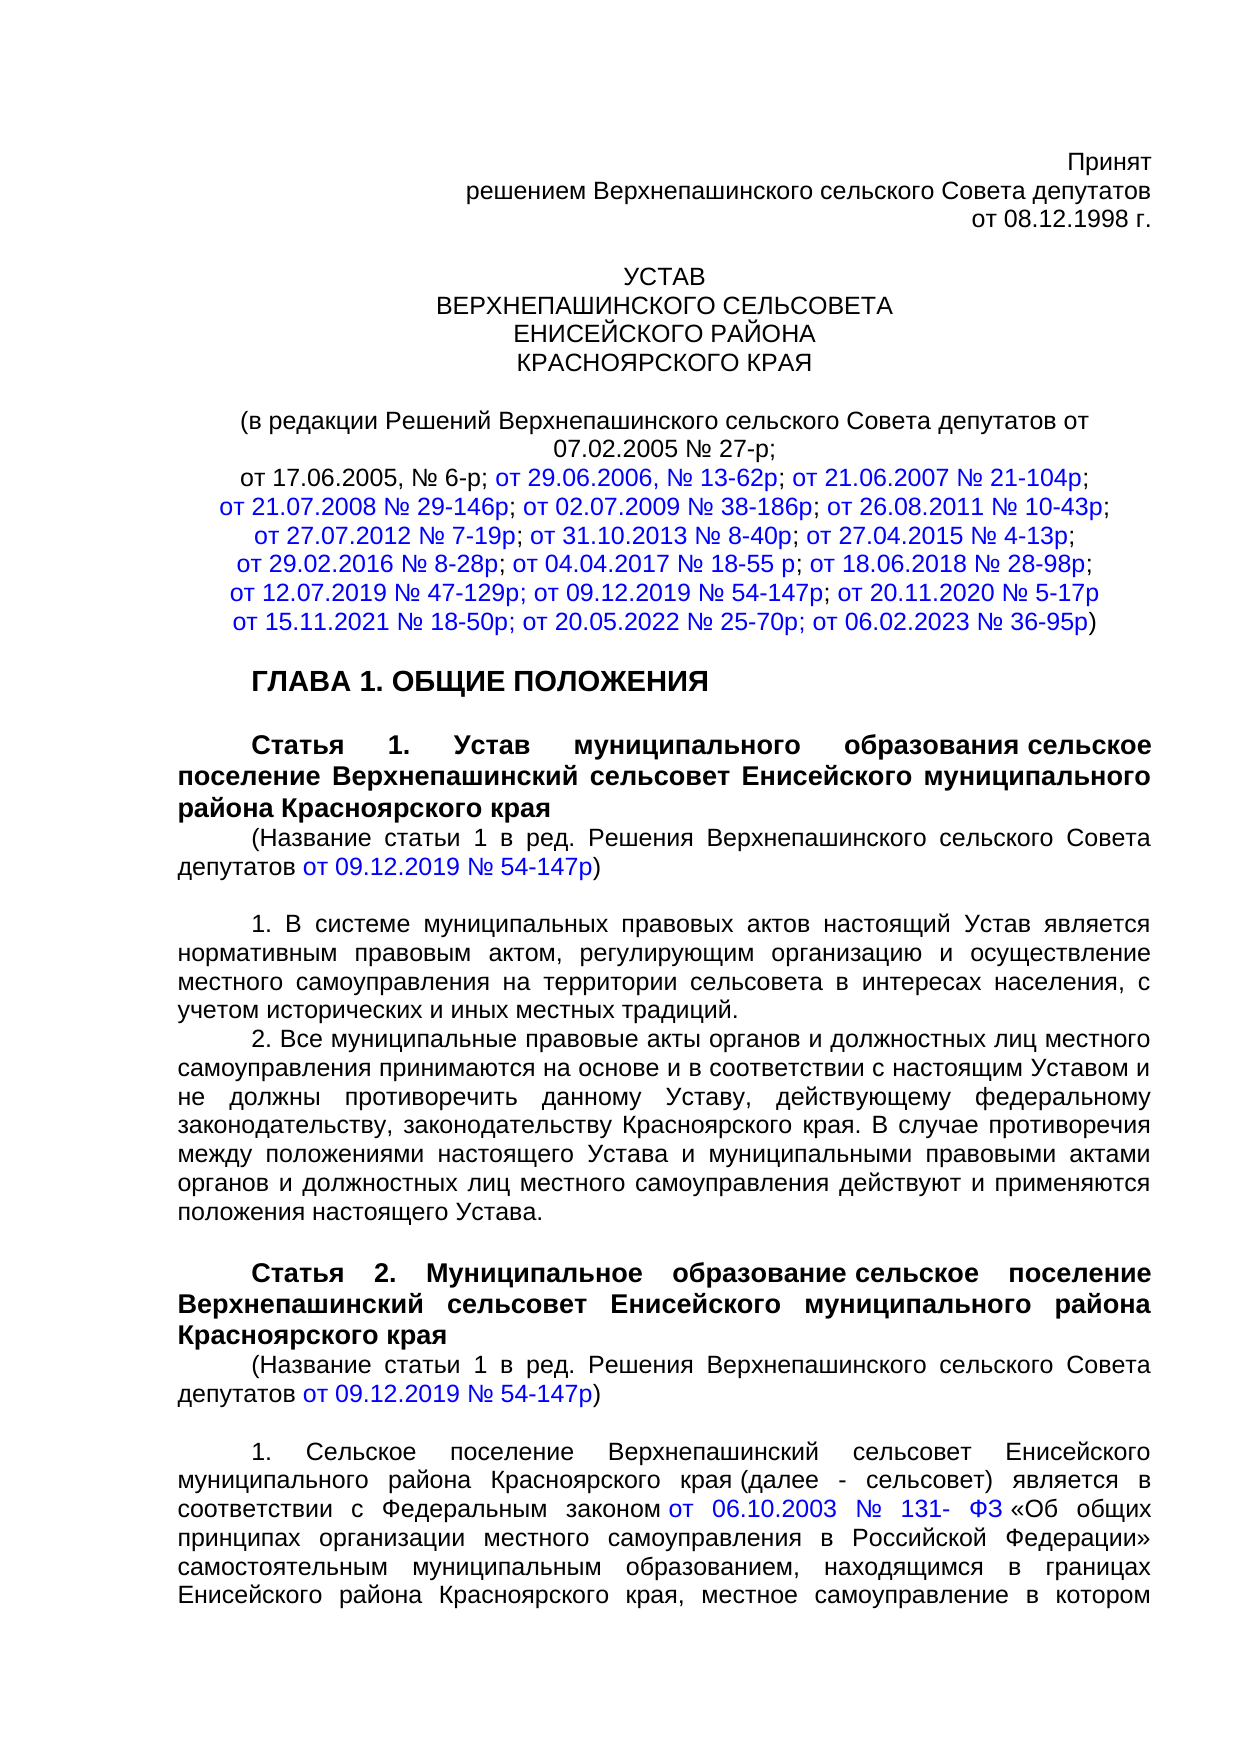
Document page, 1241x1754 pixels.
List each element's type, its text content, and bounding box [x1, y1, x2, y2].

text (в редакции Решений Верхнепашинского сельского Совета депутатов от 07.02.2005 № 27-р; [177, 406, 1152, 463]
text от 29.02.2016 № 8-28р; от 04.04.2017 № 18-55 р; от 18.06.2018 № 28-98р; [177, 549, 1152, 578]
text ВЕРХНЕПАШИНСКОГО СЕЛЬСОВЕТА [177, 291, 1152, 319]
text (Название статьи 1 в ред. Решения Верхнепашинского сельского Совета депутатов от 09.12.2019 № 54-147р) [177, 1350, 1152, 1408]
text от 21.07.2008 № 29-146р; от 02.07.2009 № 38-186р; от 26.08.2011 № 10-43р; [177, 492, 1152, 521]
text КРАСНОЯРСКОГО КРАЯ [177, 348, 1152, 377]
text Статья 2. Муниципальное образование сельское поселение Верхнепашинский сельсовет Енисейского муниципального района Красноярского края [177, 1257, 1152, 1350]
text Принят [177, 118, 1152, 176]
text (Название статьи 1 в ред. Решения Верхнепашинского сельского Совета депутатов от 09.12.2019 № 54-147р) [177, 823, 1152, 880]
text Статья 1. Устав муниципального образования сельское поселение Верхнепашинский сельсовет Енисейского муниципального района Красноярского края [177, 729, 1152, 823]
text ГЛАВА 1. ОБЩИЕ ПОЛОЖЕНИЯ [177, 664, 1152, 698]
text от 12.07.2019 № 47-129р; от 09.12.2019 № 54-147р; от 20.11.2020 № 5-17р [177, 578, 1152, 607]
text ЕНИСЕЙСКОГО РАЙОНА [177, 319, 1152, 348]
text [177, 1437, 1152, 1609]
text УСТАВ [177, 262, 1152, 291]
text 2. Все муниципальные правовые акты органов и должностных лиц местного самоуправления принимаются на основе и в соответствии с настоящим Уставом и не должны противоречить данному Уставу, действующему федеральному законодательству, законодательству Красноярского края. В случае противоречия между положениями настоящего Устава и муниципальными правовыми актами органов и должностных лиц местного самоуправления действуют и применяются положения настоящего Устава. [177, 1024, 1152, 1225]
text от 17.06.2005, № 6-р; от 29.06.2006, № 13-62р; от 21.06.2007 № 21-104р; [177, 463, 1152, 492]
text от 27.07.2012 № 7-19р; от 31.10.2013 № 8-40р; от 27.04.2015 № 4-13р; [177, 521, 1152, 549]
text от 15.11.2021 № 18-50р; от 20.05.2022 № 25-70р; от 06.02.2023 № 36-95р) [177, 607, 1152, 636]
text 1. В системе муниципальных правовых актов настоящий Устав является нормативным правовым актом, регулирующим организацию и осуществление местного самоуправления на территории сельсовета в интересах населения, с учетом исторических и иных местных традиций. [177, 909, 1152, 1024]
text от 08.12.1998 г. [177, 204, 1152, 233]
text решением Верхнепашинского сельского Совета депутатов [177, 176, 1152, 204]
